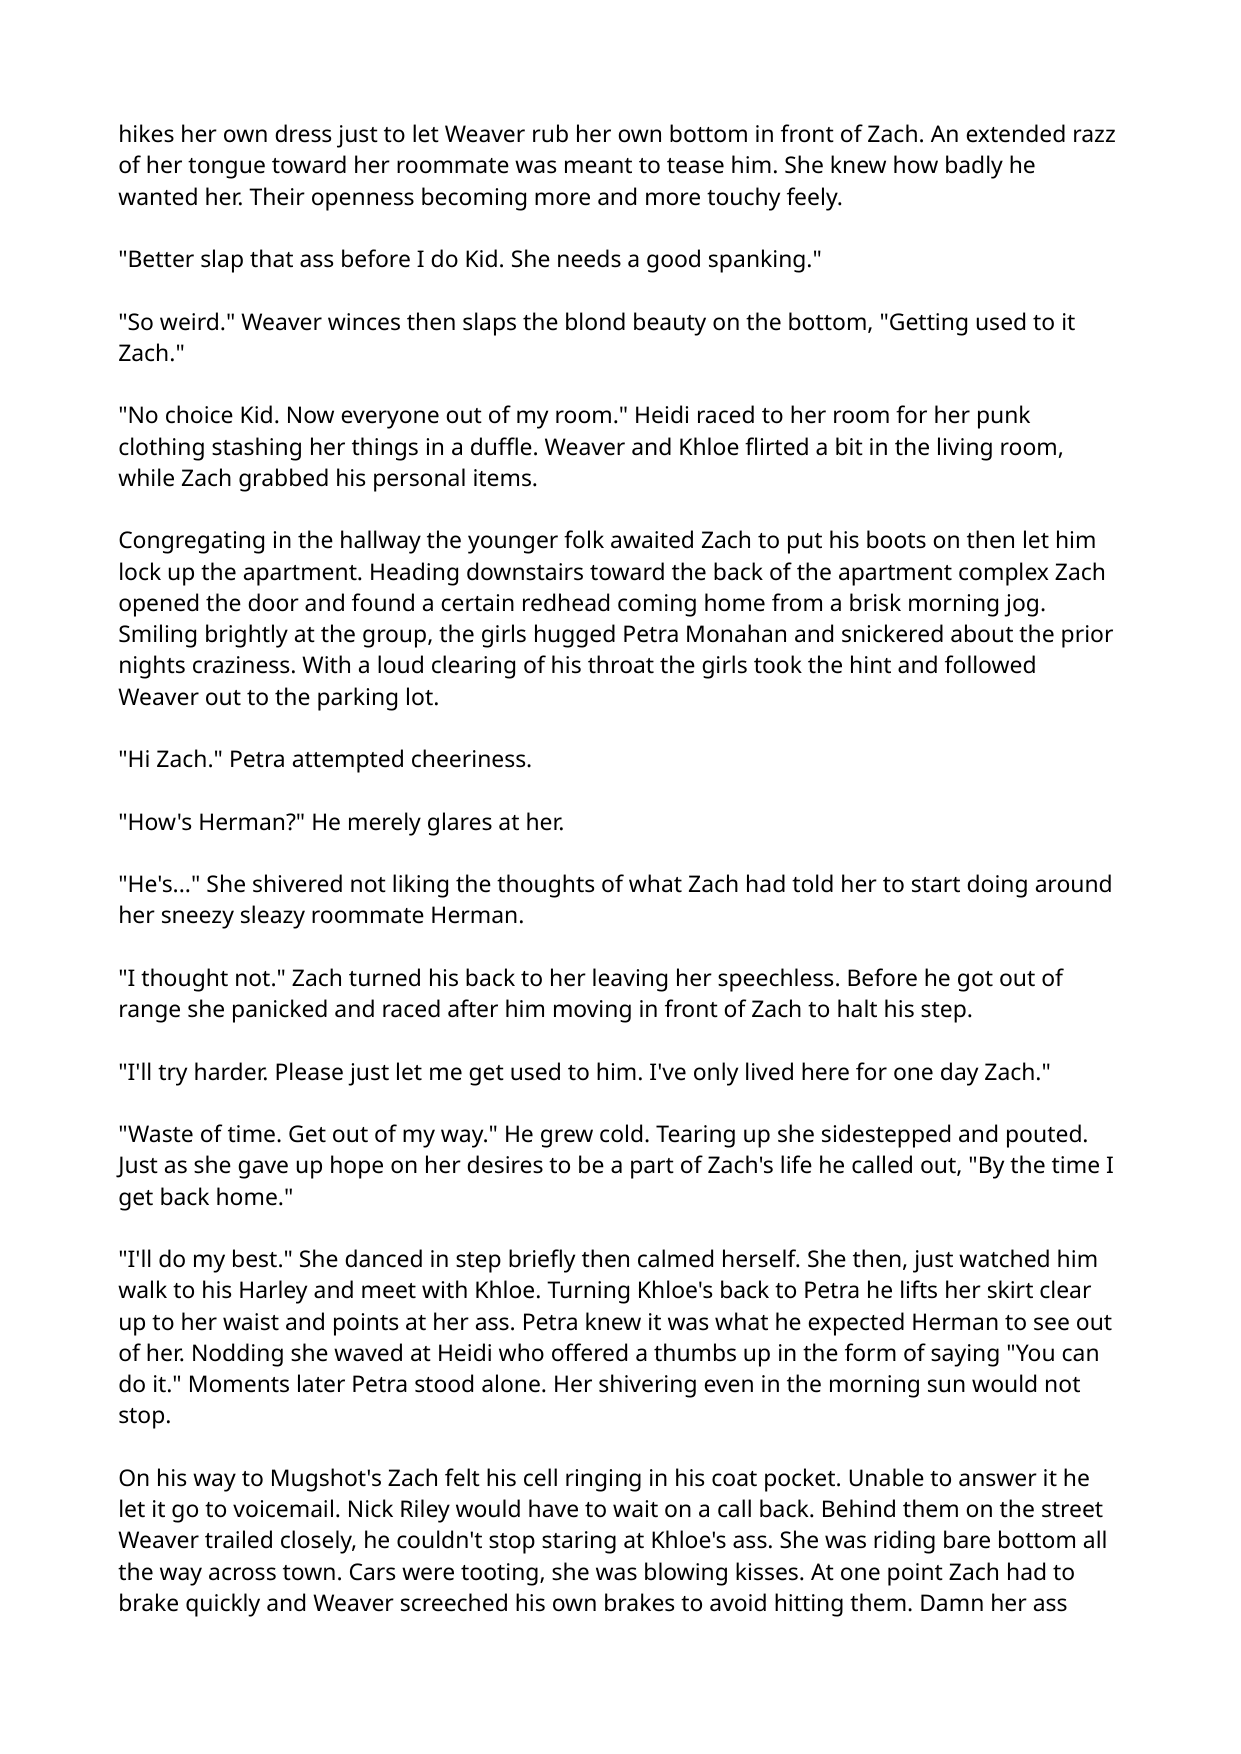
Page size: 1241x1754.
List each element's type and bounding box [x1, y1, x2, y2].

text [118, 118, 1122, 1618]
